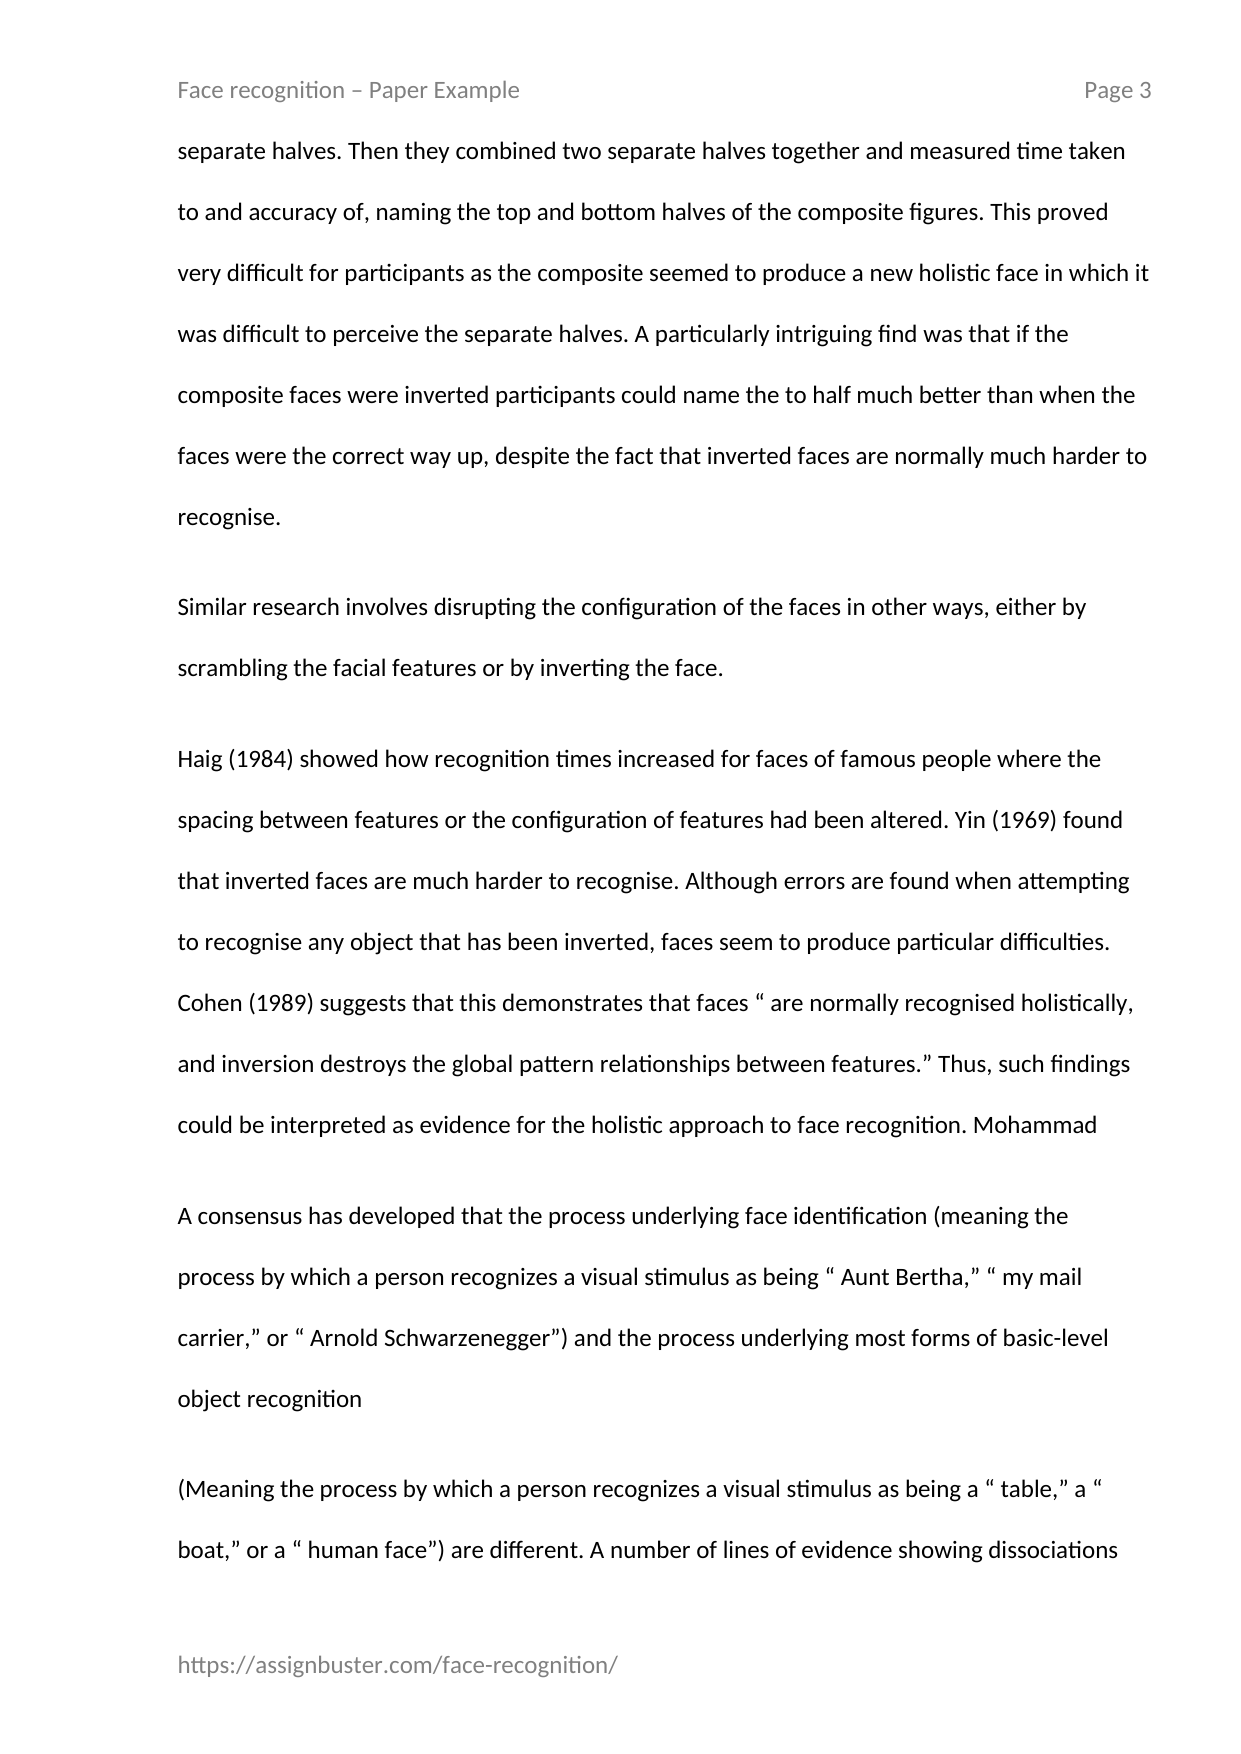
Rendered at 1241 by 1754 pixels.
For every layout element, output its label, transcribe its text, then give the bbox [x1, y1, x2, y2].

text A consensus has developed that the process underlying face identification (meaning the process by which a person recognizes a visual stimulus as being “ Aunt Bertha,” “ my mail carrier,” or “ Arnold Schwarzenegger”) and the process underlying most forms of basic-level object recognition [177, 1200, 1152, 1413]
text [177, 135, 1152, 532]
text Haig (1984) showed how recognition times increased for faces of famous people where the spacing between features or the configuration of features had been altered. Yin (1969) found that inverted faces are much harder to recognise. Although errors are found when attempting to recognise any object that has been inverted, faces seem to produce particular difficulties. Cohen (1989) suggests that this demonstrates that faces “ are normally recognised holistically, and inversion destroys the global pattern relationships between features.” Thus, such findings could be interpreted as evidence for the holistic approach to face recognition. Mohammad [177, 743, 1152, 1140]
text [177, 1473, 1152, 1565]
text Similar research involves disrupting the configuration of the faces in other ways, either by scrambling the facial features or by inverting the face. [177, 592, 1152, 683]
